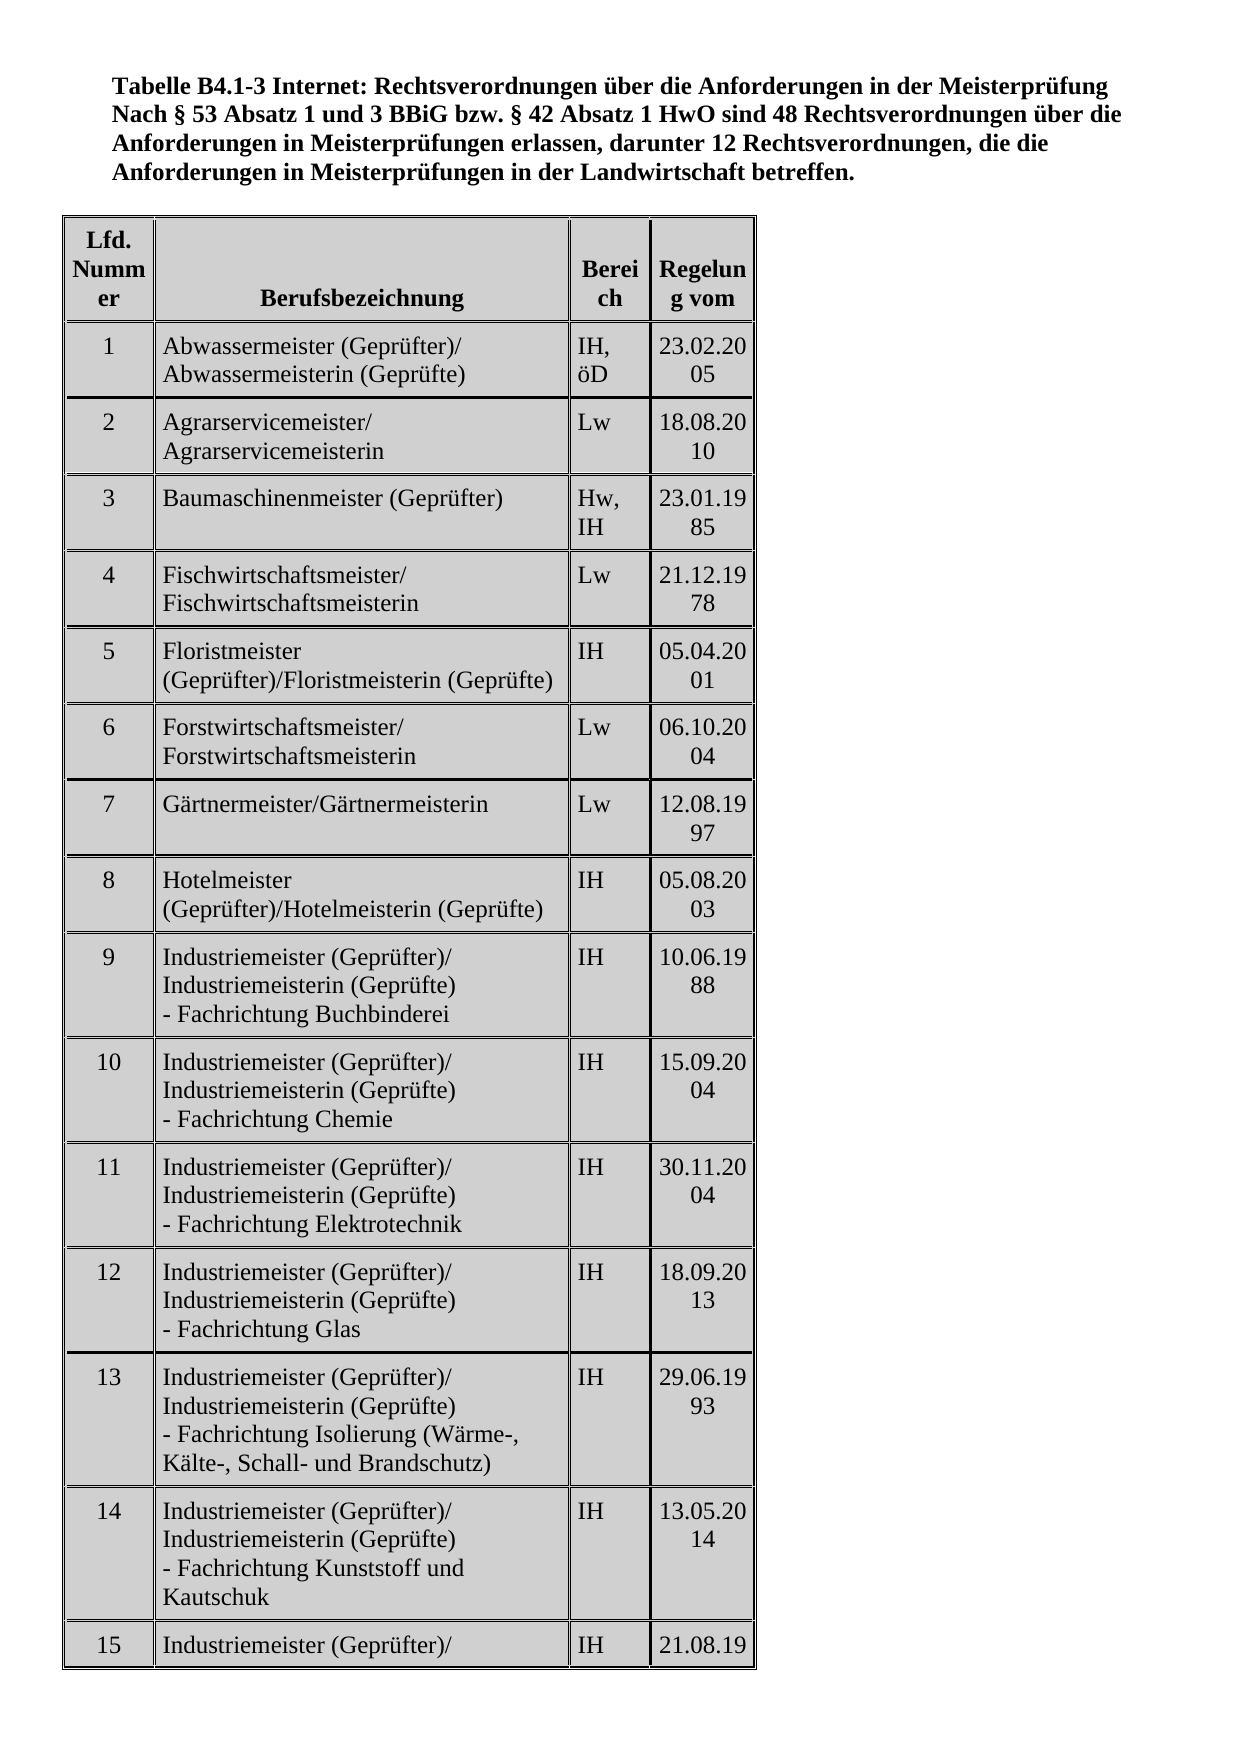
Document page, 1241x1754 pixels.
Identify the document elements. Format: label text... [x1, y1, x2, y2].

table_header Berufsbezeichnung [155, 218, 570, 320]
table_header Regelung vom [650, 218, 753, 320]
table_cell 10.06.1988 [650, 931, 755, 1036]
table_header Bereich [570, 216, 650, 320]
table_cell 18.09.2013 [650, 1246, 755, 1351]
table_cell Industriemeister (Geprüfter)/ Industriemeisterin (Geprüfte) - Fachrichtung Glas [156, 1249, 568, 1351]
table_cell Baumaschinenmeister (Geprüfter) [156, 476, 568, 549]
table_cell 5 [65, 625, 153, 701]
text Anforderungen in Meisterprüfungen in der Landwirtschaft betreffen. [71, 157, 1169, 186]
text Anforderungen in Meisterprüfungen erlassen, darunter 12 Rechtsverordnungen, die die [71, 128, 1169, 157]
text Tabelle B4.1-3 Internet: Rechtsverordnungen über die Anforderungen in der Meisterprüfung [71, 71, 1169, 99]
table_cell Industriemeister (Geprüfter)/ Industriemeisterin (Geprüfte) - Fachrichtung Kunststoff und Kautschuk [156, 1488, 568, 1619]
table_cell Abwassermeister (Geprüfter)/ Abwassermeisterin (Geprüfte) [156, 323, 568, 396]
table_cell Industriemeister (Geprüfter)/ Industriemeisterin (Geprüfte) - Fachrichtung Chemie [156, 1039, 568, 1141]
table_cell Lw [571, 705, 649, 778]
table_cell 29.06.1993 [652, 1351, 753, 1485]
table_cell 23.02.2005 [650, 320, 755, 396]
table_cell 13.05.2014 [650, 1485, 755, 1619]
table_cell 15.09.2004 [650, 1036, 755, 1141]
table_cell 23.01.1985 [652, 473, 754, 549]
table_cell 12.08.1997 [652, 778, 755, 854]
table_cell IH [571, 629, 649, 701]
table_cell IH, öD [571, 323, 649, 396]
table_cell 4 [63, 549, 154, 625]
table_cell Hw, IH [571, 476, 649, 549]
table_cell IH [571, 934, 649, 1036]
table_cell Agrarservicemeister/Agrarservicemeisterin [156, 399, 568, 472]
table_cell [155, 1622, 570, 1666]
table_cell 11 [63, 1141, 154, 1246]
table_cell 14 [63, 1485, 154, 1619]
table_cell 3 [65, 473, 153, 549]
table_cell 2 [65, 396, 153, 472]
table_cell Floristmeister (Geprüfter)/Floristmeisterin (Geprüfte) [156, 629, 568, 701]
table_cell 8 [65, 854, 153, 931]
table_cell Lw [571, 399, 649, 472]
table_cell Fischwirtschaftsmeister/Fischwirtschaftsmeisterin [156, 552, 568, 625]
table_cell 7 [63, 778, 153, 854]
table_cell Lw [571, 552, 649, 625]
table_cell 10 [63, 1036, 154, 1141]
table_cell Industriemeister (Geprüfter)/ Industriemeisterin (Geprüfte) - Fachrichtung Buchbinderei [156, 934, 568, 1036]
table_header Lfd. Nummer [65, 218, 154, 320]
table_cell Forstwirtschaftsmeister/Forstwirtschaftsmeisterin [156, 705, 568, 778]
table_cell 1 [63, 320, 154, 396]
table_cell 05.04.2001 [652, 625, 754, 701]
table_cell Lw [571, 781, 649, 854]
table_cell 21.12.1978 [650, 549, 755, 625]
table_cell 13 [65, 1351, 153, 1485]
table_cell IH [571, 1144, 649, 1246]
table_cell 9 [63, 931, 154, 1036]
table_cell IH [571, 858, 649, 931]
table_cell 15 [63, 1619, 154, 1666]
table_cell 12 [63, 1246, 154, 1351]
table_cell 21.08.1985 [650, 1619, 755, 1666]
text Nach § 53 Absatz 1 und 3 BBiG bzw. § 42 Absatz 1 HwO sind 48 Rechtsverordnungen über die [71, 99, 1169, 128]
table_cell IH [571, 1354, 649, 1485]
table_cell 06.10.2004 [652, 701, 754, 778]
table_cell 30.11.2004 [650, 1141, 755, 1246]
table_cell Industriemeister (Geprüfter)/ Industriemeisterin (Geprüfte) - Fachrichtung Elektrotechnik [156, 1144, 568, 1246]
table_cell 18.08.2010 [652, 396, 753, 472]
table_cell Hotelmeister (Geprüfter)/Hotelmeisterin (Geprüfte) [156, 858, 568, 931]
table_cell 6 [65, 701, 153, 778]
table_cell Industriemeister (Geprüfter)/ Industriemeisterin (Geprüfte) - Fachrichtung Isolierung (Wärme-, Kälte-, Schall- und Brandschutz) [156, 1354, 568, 1485]
table_cell 05.08.2003 [652, 854, 754, 931]
table_cell IH [570, 1622, 650, 1666]
table_cell IH [571, 1249, 649, 1351]
table_cell IH [571, 1488, 649, 1619]
table_cell IH [571, 1039, 649, 1141]
table_cell Gärtnermeister/Gärtnermeisterin [156, 781, 568, 854]
